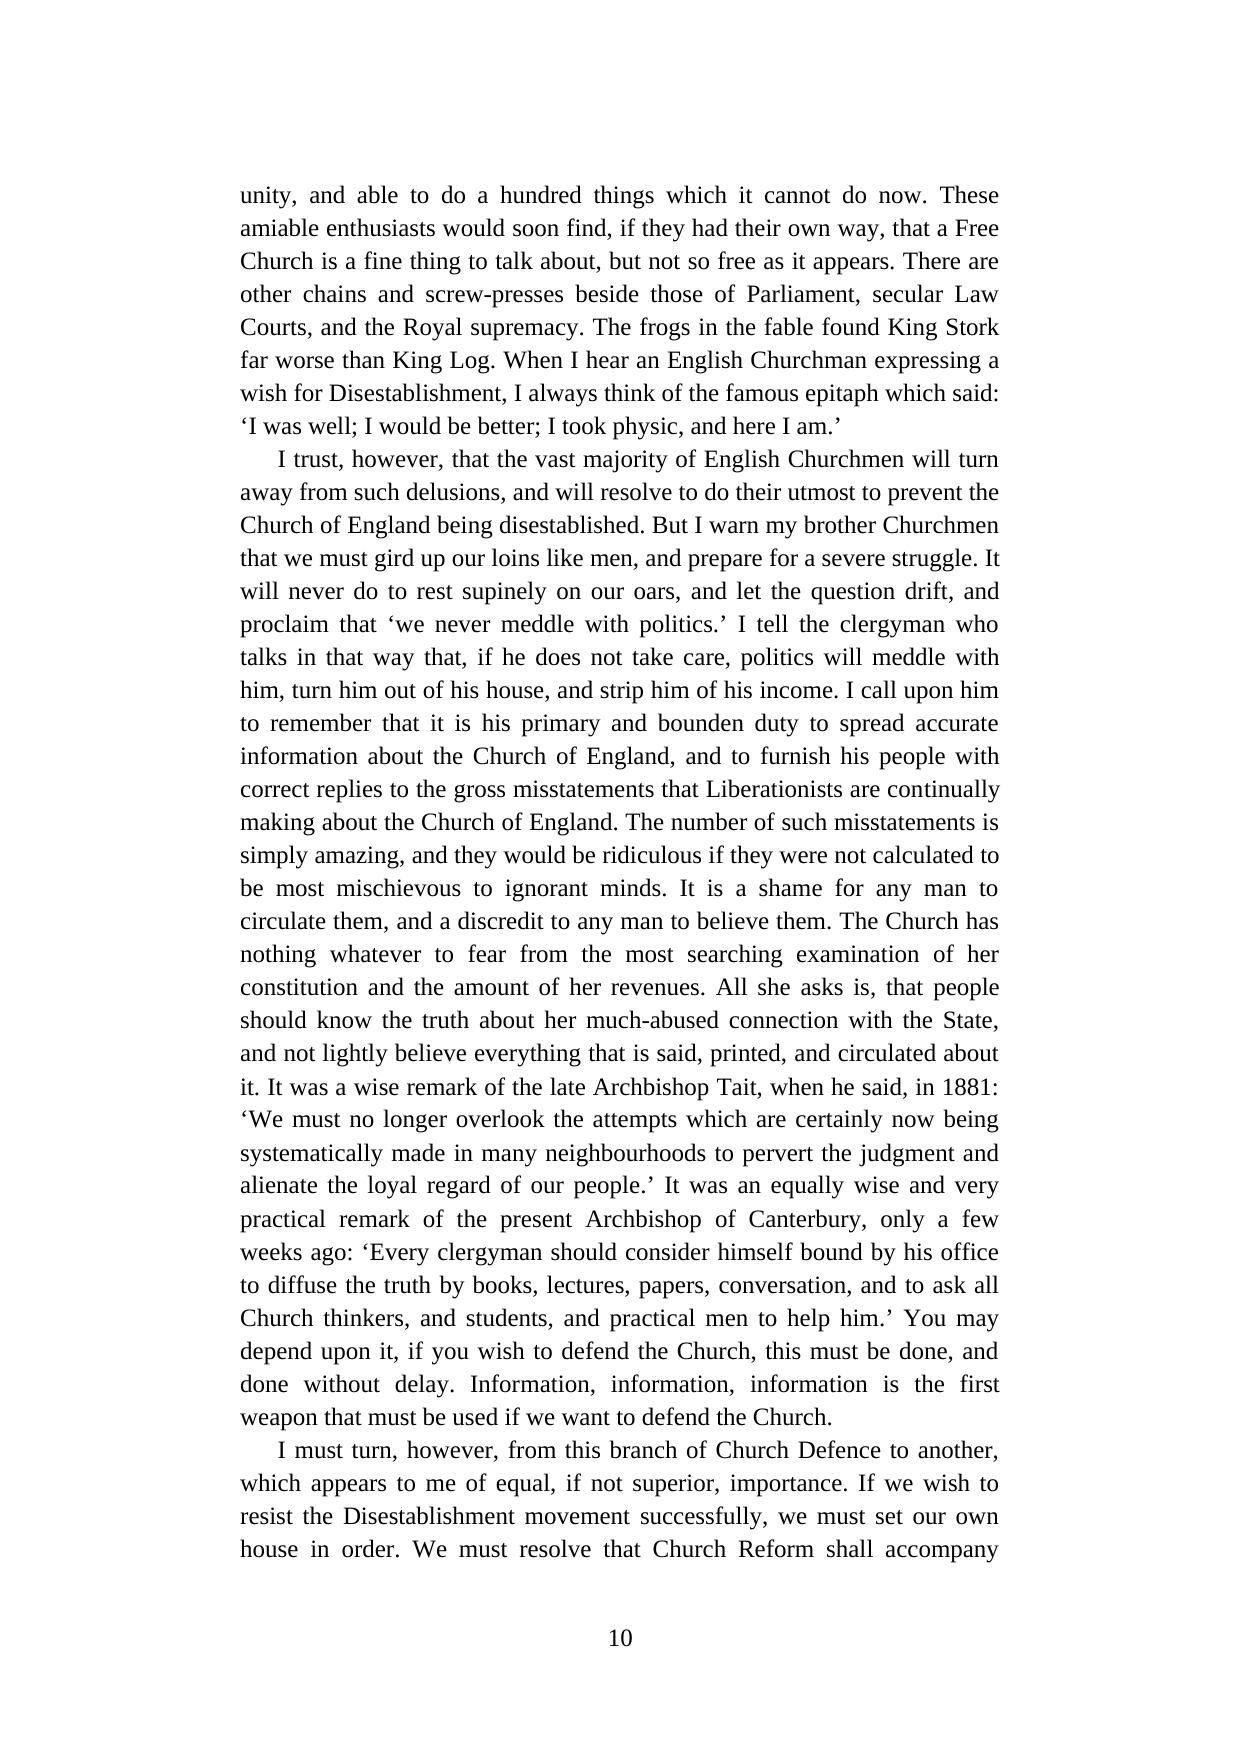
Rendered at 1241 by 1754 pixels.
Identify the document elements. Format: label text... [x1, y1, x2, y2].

text I trust, however, that the vast majority of English Churchmen will turn away from such delusions, and will resolve to do their utmost to prevent the Church of England being disestablished. But I warn my brother Churchmen that we must gird up our loins like men, and prepare for a severe struggle. It will never do to rest supinely on our oars, and let the question drift, and proclaim that ‘we never meddle with politics.’ I tell the clergyman who talks in that way that, if he does not take care, politics will meddle with him, turn him out of his house, and strip him of his income. I call upon him to remember that it is his primary and bounden duty to spread accurate information about the Church of England, and to furnish his people with correct replies to the gross misstatements that Liberationists are continually making about the Church of England. The number of such misstatements is simply amazing, and they would be ridiculous if they were not calculated to be most mischievous to ignorant minds. It is a shame for any man to circulate them, and a discredit to any man to believe them. The Church has nothing whatever to fear from the most searching examination of her constitution and the amount of her revenues. All she asks is, that people should know the truth about her much-abused connection with the State, and not lightly believe everything that is said, printed, and circulated about it. It was a wise remark of the late Archbishop Tait, when he said, in 1881: ‘We must no longer overlook the attempts which are certainly now being systematically made in many neighbourhoods to pervert the judgment and alienate the loyal regard of our people.’ It was an equally wise and very practical remark of the present Archbishop of Canterbury, only a few weeks ago: ‘Every clergyman should consider himself bound by his office to diffuse the truth by books, lectures, papers, conversation, and to ask all Church thinkers, and students, and practical men to help him.’ You may depend upon it, if you wish to defend the Church, this must be done, and done without delay. Information, information, information is the first weapon that must be used if we want to defend the Church. [240, 444, 1000, 1431]
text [240, 1435, 1000, 1563]
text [240, 180, 1000, 440]
